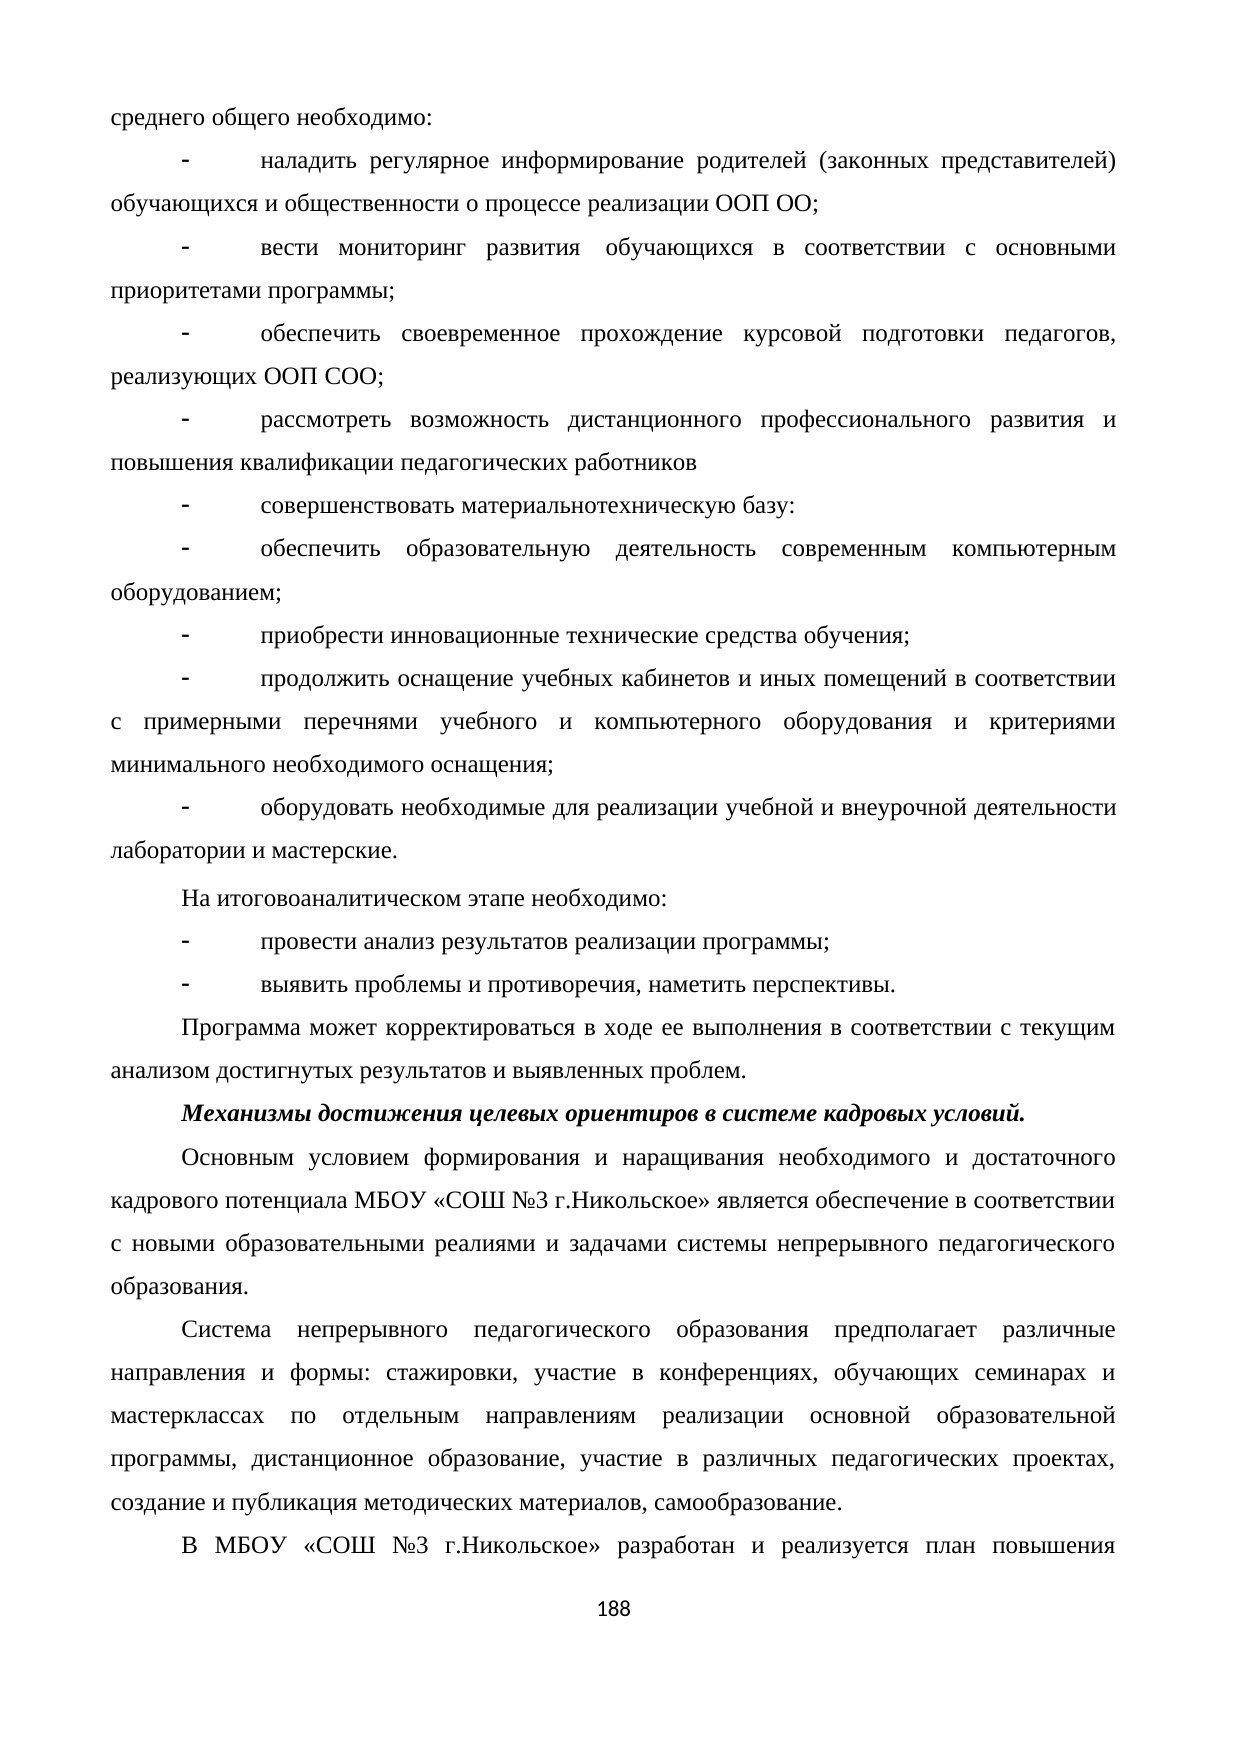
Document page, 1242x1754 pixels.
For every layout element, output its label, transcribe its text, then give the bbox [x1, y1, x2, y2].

text вести мониторинг развития обучающихся в соответствии с основными приоритетами программы; [110, 232, 1116, 303]
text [110, 102, 1116, 131]
text наладить регулярное информирование родителей (законных представителей) обучающихся и общественности о процессе реализации ООП ОО; [110, 145, 1116, 217]
text рассмотреть возможность дистанционного профессионального развития и повышения квалификации педагогических работников [110, 404, 1116, 476]
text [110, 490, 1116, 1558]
text обеспечить своевременное прохождение курсовой подготовки педагогов, реализующих ООП СОО; [110, 318, 1116, 390]
